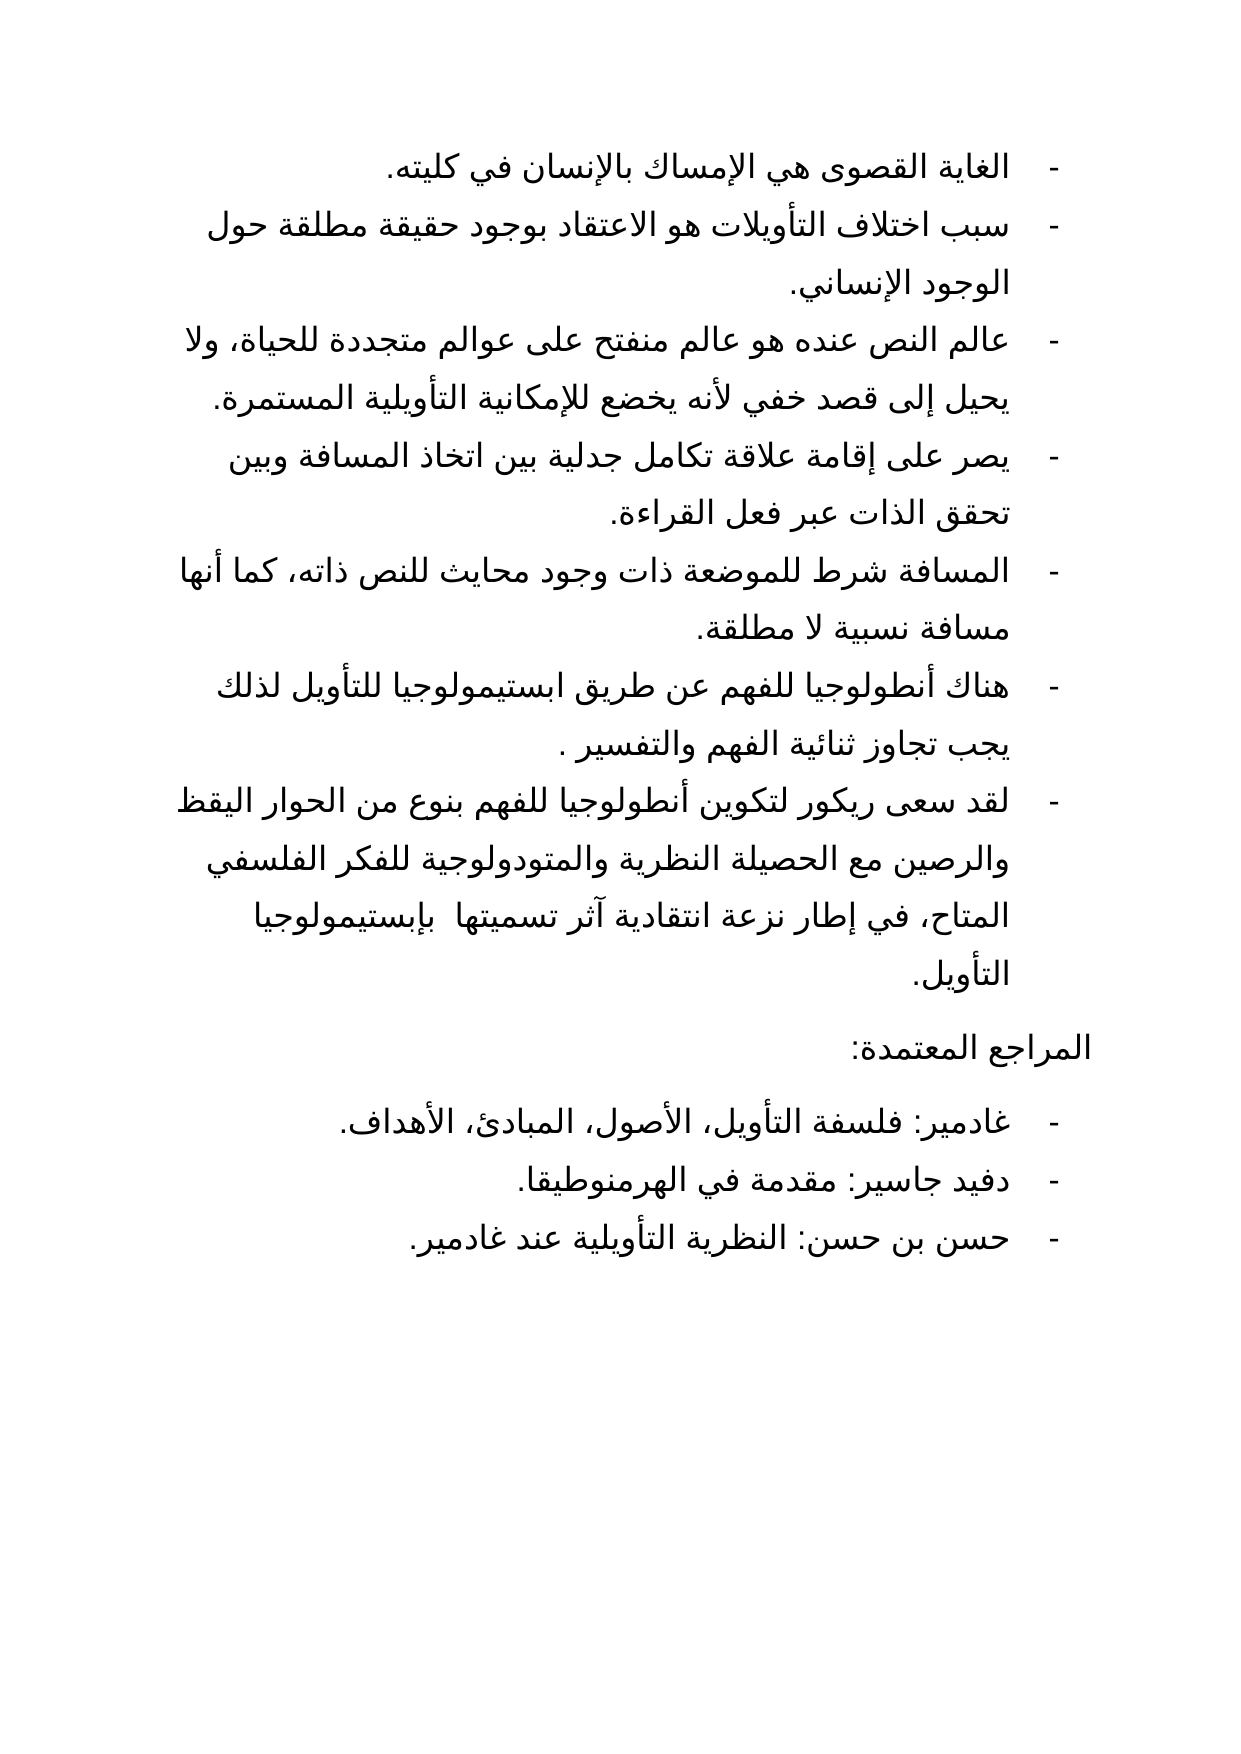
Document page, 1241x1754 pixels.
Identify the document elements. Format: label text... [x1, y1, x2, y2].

list عالم النص عنده هو عالم منفتح على عوالم متجددة للحياة، ولا يحيل إلى قصد خفي لأنه يخضع للإمكانية التأويلية المستمرة. [148, 320, 1048, 416]
list سبب اختلاف التأويلات هو الاعتقاد بوجود حقيقة مطلقة حول الوجود الإنساني. [148, 205, 1048, 301]
list لقد سعى ريكور لتكوين أنطولوجيا للفهم بنوع من الحوار اليقظ والرصين مع الحصيلة النظرية والمتودولوجية للفكر الفلسفي المتاح، في إطار نزعة انتقادية آثر تسميتها بإبستيمولوجيا التأويل. [148, 781, 1048, 992]
list الغاية القصوى هي الإمساك بالإنسان في كليته. [148, 148, 1048, 186]
list دفيد جاسير: مقدمة في الهرمنوطيقا. [148, 1160, 1048, 1199]
text المراجع المعتمدة: [148, 1028, 1093, 1067]
list حسن بن حسن: النظرية التأويلية عند غادمير. [148, 1218, 1048, 1256]
list المسافة شرط للموضعة ذات وجود محايث للنص ذاته، كما أنها مسافة نسبية لا مطلقة. [148, 551, 1048, 647]
list هناك أنطولوجيا للفهم عن طريق ابستيمولوجيا للتأويل لذلك يجب تجاوز ثنائية الفهم والتفسير . [148, 666, 1048, 762]
list يصر على إقامة علاقة تكامل جدلية بين اتخاذ المسافة وبين تحقق الذات عبر فعل القراءة. [148, 436, 1048, 532]
list غادمير: فلسفة التأويل، الأصول، المبادئ، الأهداف. [148, 1103, 1048, 1141]
